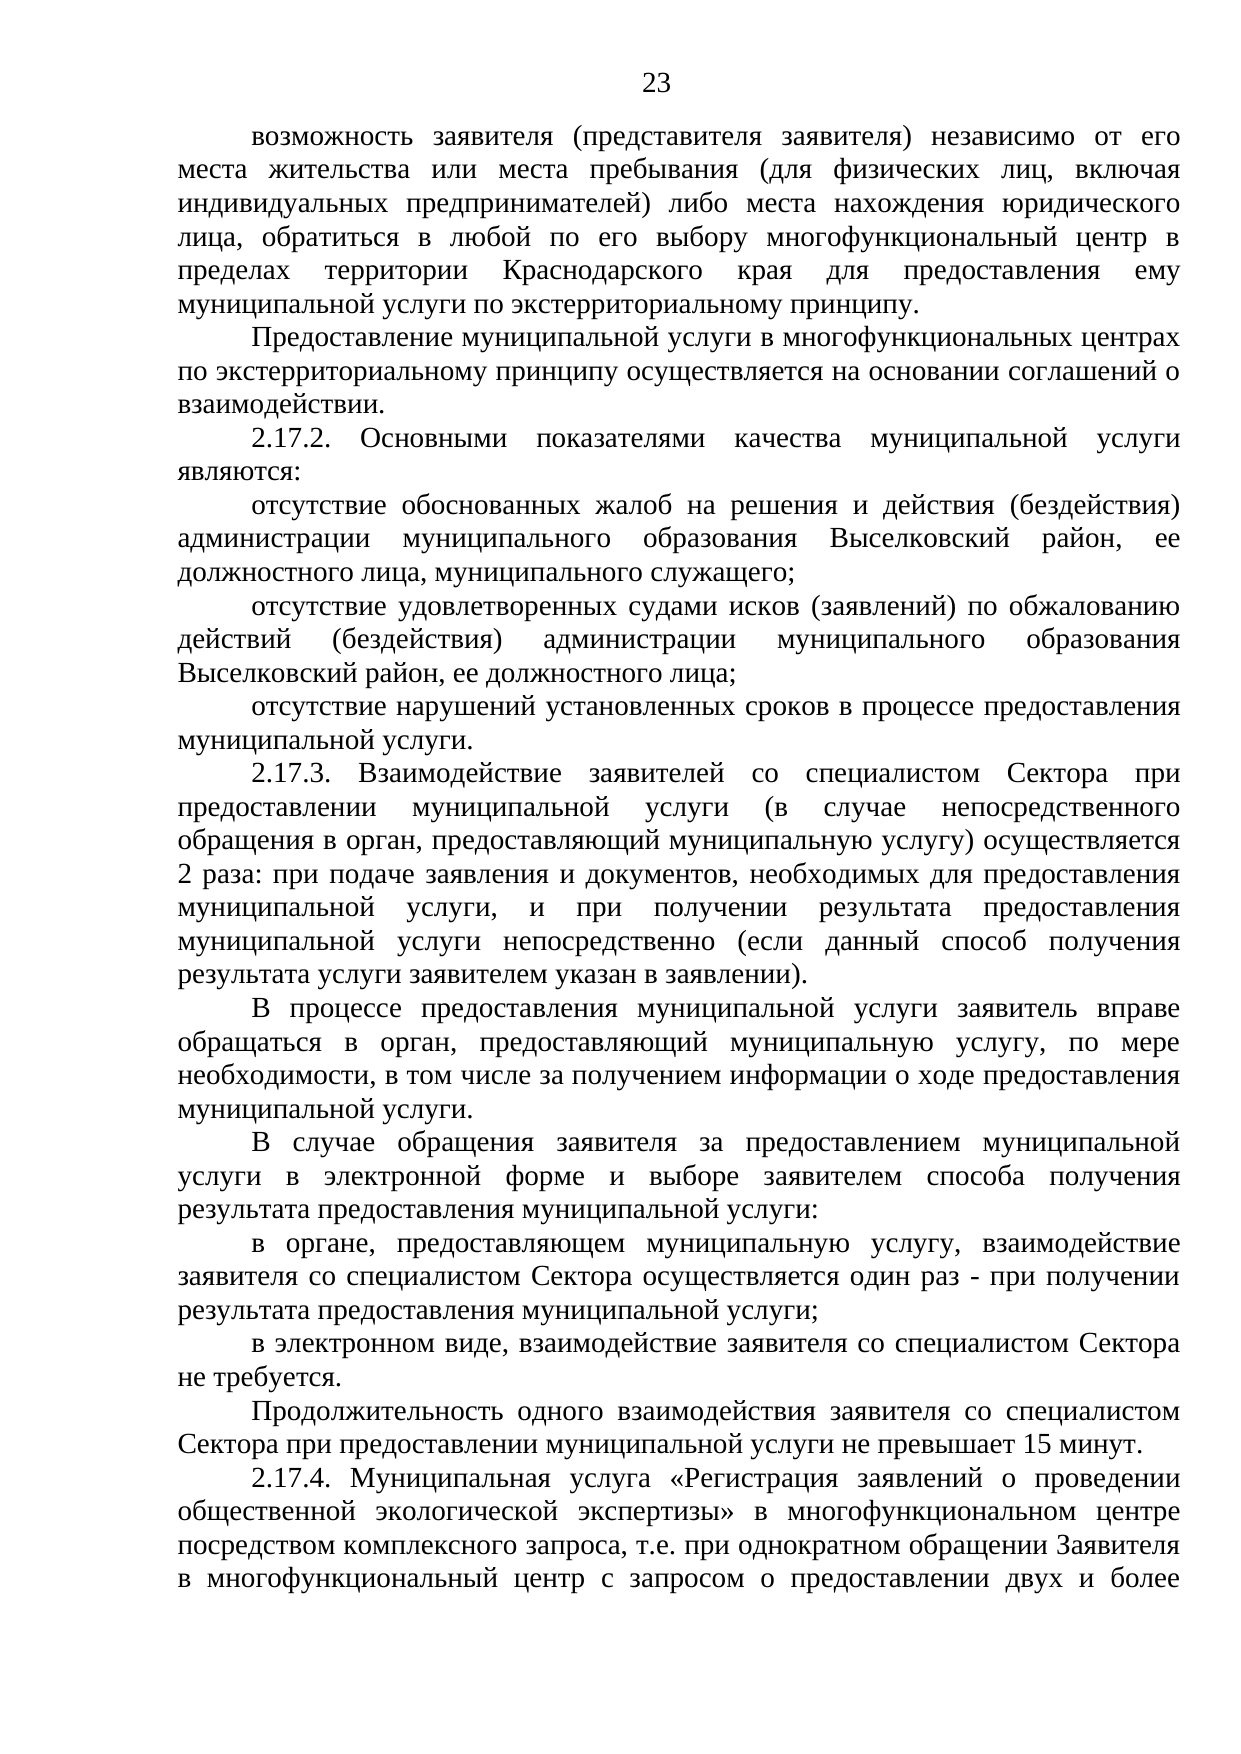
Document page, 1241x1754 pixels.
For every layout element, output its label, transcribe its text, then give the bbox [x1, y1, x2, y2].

text возможность заявителя (представителя заявителя) независимо от его места жительства или места пребывания (для физических лиц, включая индивидуальных предпринимателей) либо места нахождения юридического лица, обратиться в любой по его выбору многофункциональный центр в пределах территории Краснодарского края для предоставления ему муниципальной услуги по экстерриториальному принципу. [177, 118, 1181, 319]
text 2.17.3. Взаимодействие заявителей со специалистом Сектора при предоставлении муниципальной услуги (в случае непосредственного обращения в орган, предоставляющий муниципальную услугу) осуществляется 2 раза: при подаче заявления и документов, необходимых для предоставления муниципальной услуги, и при получении результата предоставления муниципальной услуги непосредственно (если данный способ получения результата услуги заявителем указан в заявлении). [177, 755, 1181, 990]
text В процессе предоставления муниципальной услуги заявитель вправе обращаться в орган, предоставляющий муниципальную услугу, по мере необходимости, в том числе за получением информации о ходе предоставления муниципальной услуги. [177, 990, 1181, 1124]
text Продолжительность одного взаимодействия заявителя со специалистом Сектора при предоставлении муниципальной услуги не превышает 15 минут. [177, 1393, 1181, 1460]
text В случае обращения заявителя за предоставлением муниципальной услуги в электронной форме и выборе заявителем способа получения результата предоставления муниципальной услуги: [177, 1124, 1181, 1225]
text в органе, предоставляющем муниципальную услугу, взаимодействие заявителя со специалистом Сектора осуществляется один раз - при получении результата предоставления муниципальной услуги; [177, 1225, 1181, 1326]
text в электронном виде, взаимодействие заявителя со специалистом Сектора не требуется. [177, 1326, 1181, 1393]
text отсутствие обоснованных жалоб на решения и действия (бездействия) администрации муниципального образования Выселковский район, ее должностного лица, муниципального служащего; [177, 487, 1181, 588]
text отсутствие нарушений установленных сроков в процессе предоставления муниципальной услуги. [177, 688, 1181, 755]
text 2.17.2. Основными показателями качества муниципальной услуги являются: [177, 420, 1181, 487]
text отсутствие удовлетворенных судами исков (заявлений) по обжалованию действий (бездействия) администрации муниципального образования Выселковский район, ее должностного лица; [177, 588, 1181, 688]
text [177, 1460, 1181, 1594]
text Предоставление муниципальной услуги в многофункциональных центрах по экстерриториальному принципу осуществляется на основании соглашений о взаимодействии. [177, 319, 1181, 420]
